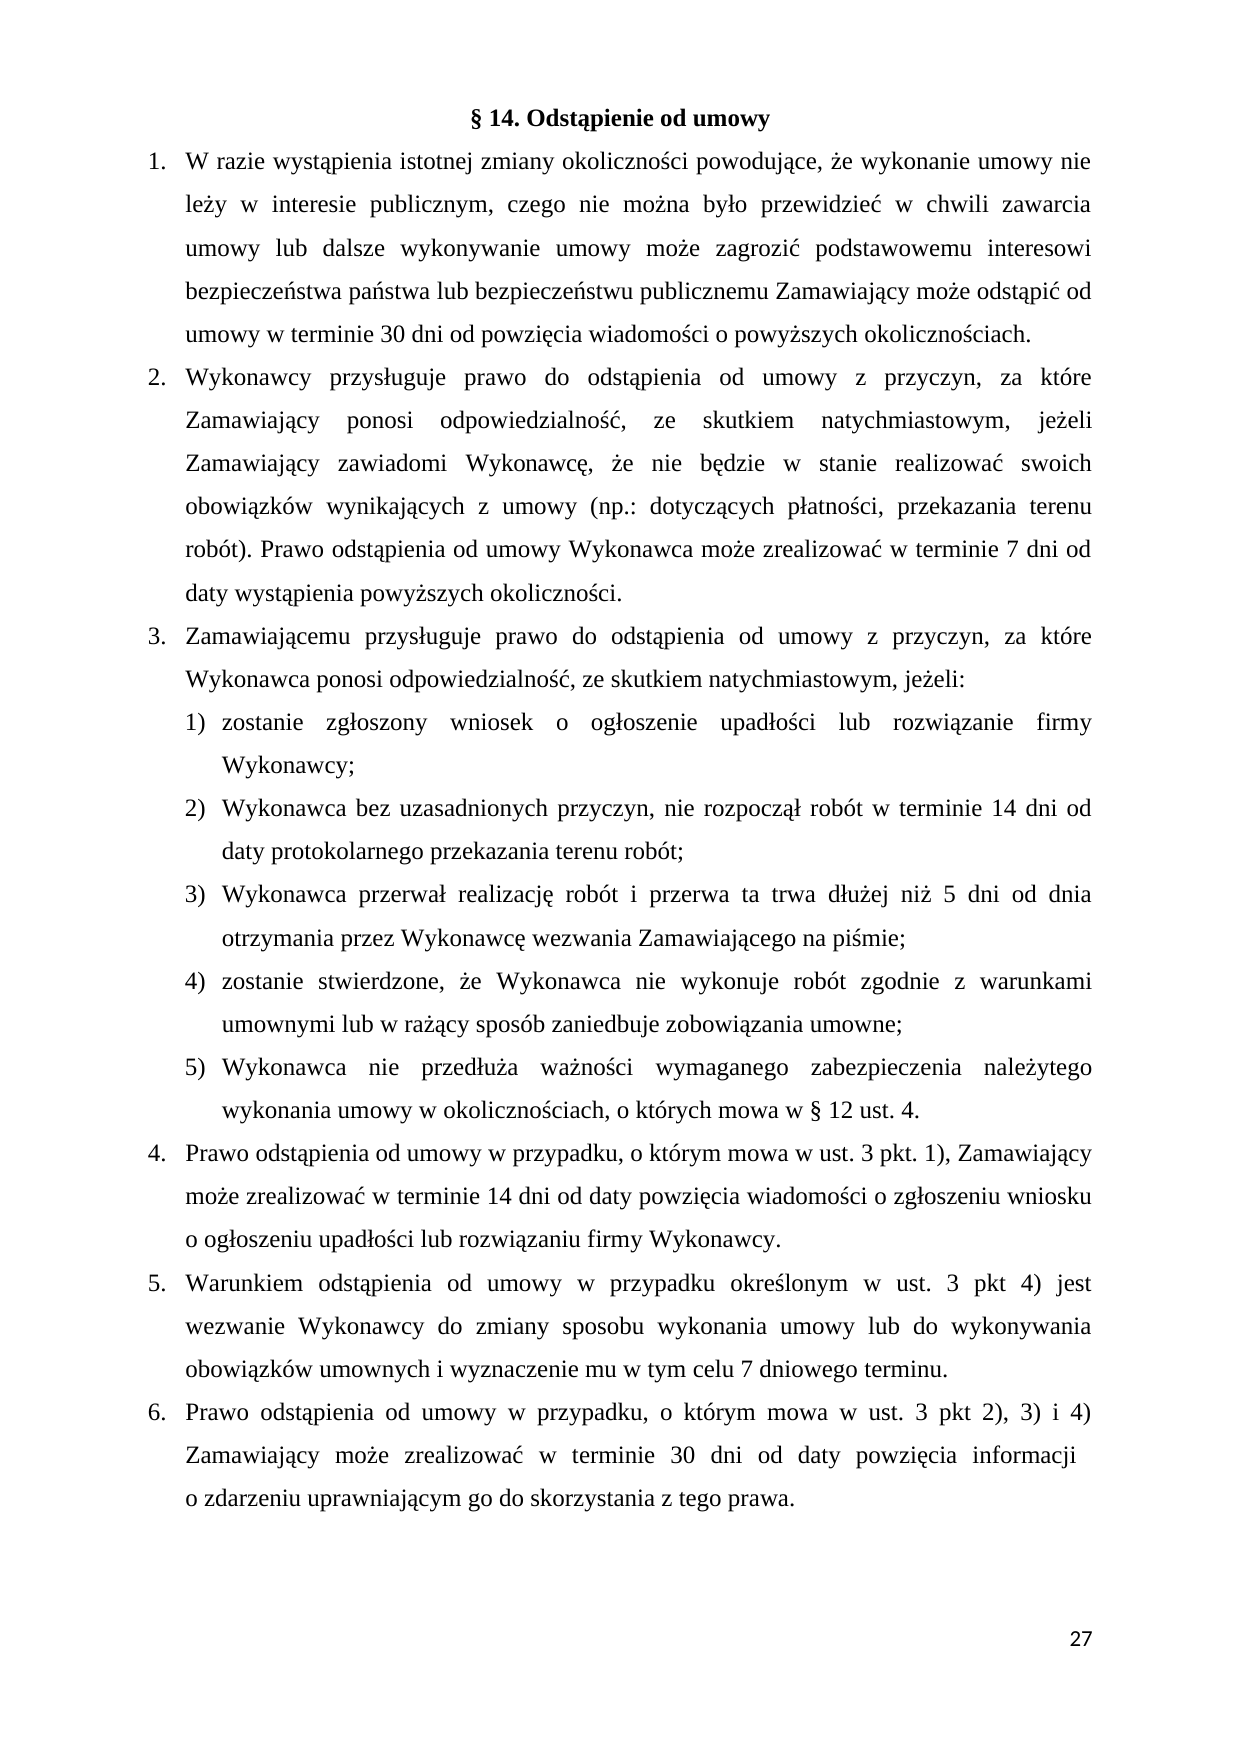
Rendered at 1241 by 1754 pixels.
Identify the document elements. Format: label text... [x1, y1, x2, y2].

list Wykonawca nie przedłuża ważności wymaganego zabezpieczenia należytego wykonania umowy w okolicznościach, o których mowa w § 12 ust. 4. [184, 1052, 1092, 1124]
list Wykonawca bez uzasadnionych przyczyn, nie rozpoczął robót w terminie 14 dni od daty protokolarnego przekazania terenu robót; [184, 793, 1092, 865]
list zostanie zgłoszony wniosek o ogłoszenie upadłości lub rozwiązanie firmy Wykonawcy; [184, 707, 1092, 779]
list Zamawiającemu przysługuje prawo do odstąpienia od umowy z przyczyn, za które Wykonawca ponosi odpowiedzialność, ze skutkiem natychmiastowym, jeżeli: [148, 621, 1092, 693]
list Warunkiem odstąpienia od umowy w przypadku określonym w ust. 3 pkt 4) jest wezwanie Wykonawcy do zmiany sposobu wykonania umowy lub do wykonywania obowiązków umownych i wyznaczenie mu w tym celu 7 dniowego terminu. [148, 1268, 1092, 1383]
list zostanie stwierdzone, że Wykonawca nie wykonuje robót zgodnie z warunkami umownymi lub w rażący sposób zaniedbuje zobowiązania umowne; [184, 966, 1092, 1038]
list Prawo odstąpienia od umowy w przypadku, o którym mowa w ust. 3 pkt 2), 3) i 4) Zamawiający może zrealizować w terminie 30 dni od daty powzięcia informacji o zdarzeniu uprawniającym go do skorzystania z tego prawa. [148, 1397, 1092, 1512]
list Prawo odstąpienia od umowy w przypadku, o którym mowa w ust. 3 pkt. 1), Zamawiający może zrealizować w terminie 14 dni od daty powzięcia wiadomości o zgłoszeniu wniosku o ogłoszeniu upadłości lub rozwiązaniu firmy Wykonawcy. [148, 1138, 1092, 1253]
list Wykonawca przerwał realizację robót i przerwa ta trwa dłużej niż 5 dni od dnia otrzymania przez Wykonawcę wezwania Zamawiającego na piśmie; [184, 879, 1092, 951]
list Wykonawcy przysługuje prawo do odstąpienia od umowy z przyczyn, za które Zamawiający ponosi odpowiedzialność, ze skutkiem natychmiastowym, jeżeli Zamawiający zawiadomi Wykonawcę, że nie będzie w stanie realizować swoich obowiązków wynikających z umowy (np.: dotyczących płatności, przekazania terenu robót). Prawo odstąpienia od umowy Wykonawca może zrealizować w terminie 7 dni od daty wystąpienia powyższych okoliczności. [148, 362, 1092, 606]
list W razie wystąpienia istotnej zmiany okoliczności powodujące, że wykonanie umowy nie leży w interesie publicznym, czego nie można było przewidzieć w chwili zawarcia umowy lub dalsze wykonywanie umowy może zagrozić podstawowemu interesowi bezpieczeństwa państwa lub bezpieczeństwu publicznemu Zamawiający może odstąpić od umowy w terminie 30 dni od powzięcia wiadomości o powyższych okolicznościach. [148, 146, 1092, 348]
text § 14. Odstąpienie od umowy [148, 103, 1092, 132]
